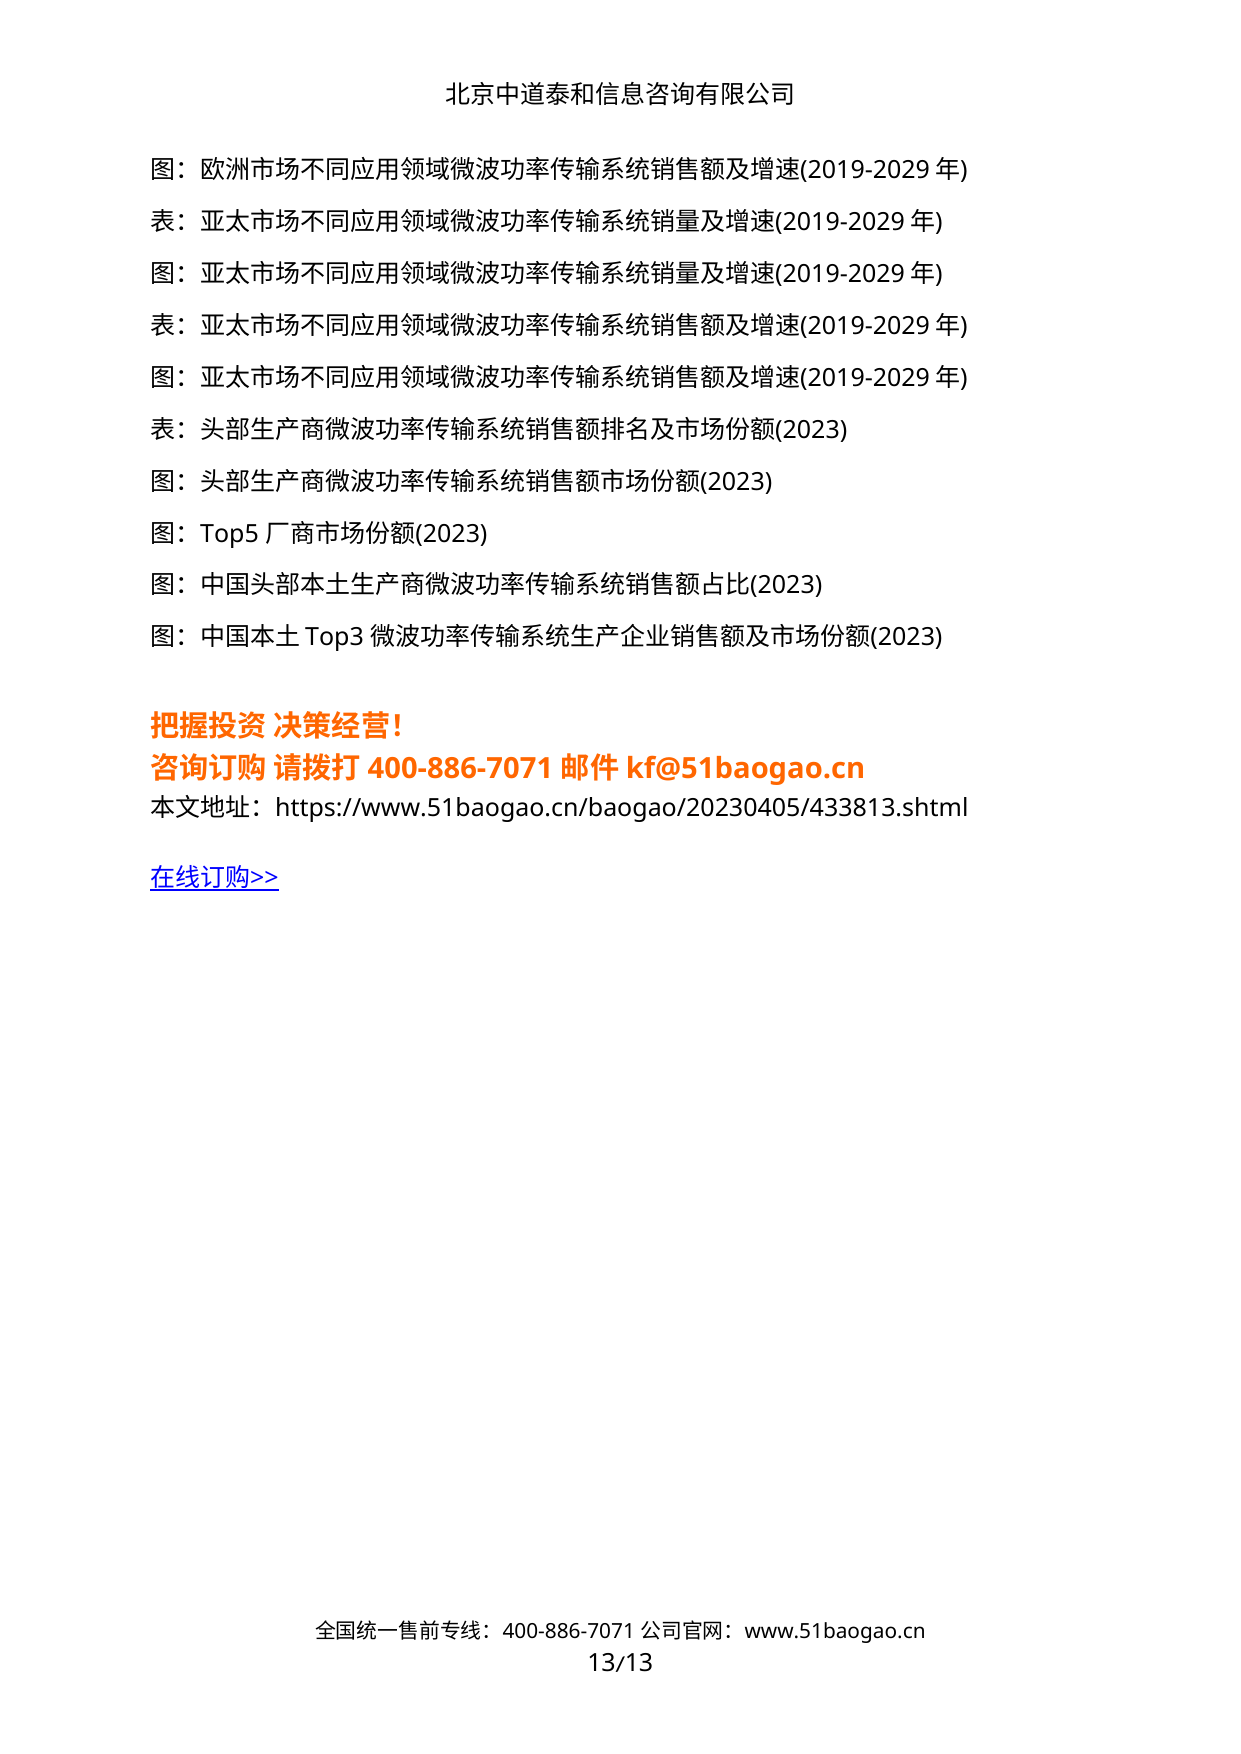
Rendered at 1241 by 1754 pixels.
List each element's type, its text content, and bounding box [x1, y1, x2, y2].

text 图：Top5 厂商市场份额(2023) [150, 513, 1090, 549]
text 表：亚太市场不同应用领域微波功率传输系统销量及增速(2019-2029年) [150, 202, 1090, 238]
text 表：亚太市场不同应用领域微波功率传输系统销售额及增速(2019-2029年) [150, 306, 1090, 342]
text 图：头部生产商微波功率传输系统销售额市场份额(2023) [150, 461, 1090, 497]
text 表：头部生产商微波功率传输系统销售额排名及市场份额(2023) [150, 409, 1090, 446]
text 图：中国头部本土生产商微波功率传输系统销售额占比(2023) [150, 565, 1090, 601]
text 图：亚太市场不同应用领域微波功率传输系统销售额及增速(2019-2029年) [150, 357, 1090, 394]
text 图：中国本土Top3 微波功率传输系统生产企业销售额及市场份额(2023) [150, 617, 1090, 653]
text 在线订购>> [150, 824, 1090, 894]
text 把握投资 决策经营！咨询订购 请拨打 400-886-7071 邮件 kf@51baogao.cn本文地址：https://www.51baogao.cn/baogao/20230405/433813.shtml [150, 669, 1090, 824]
text 图：亚太市场不同应用领域微波功率传输系统销量及增速(2019-2029年) [150, 254, 1090, 290]
text 图：欧洲市场不同应用领域微波功率传输系统销售额及增速(2019-2029年) [150, 150, 1090, 186]
